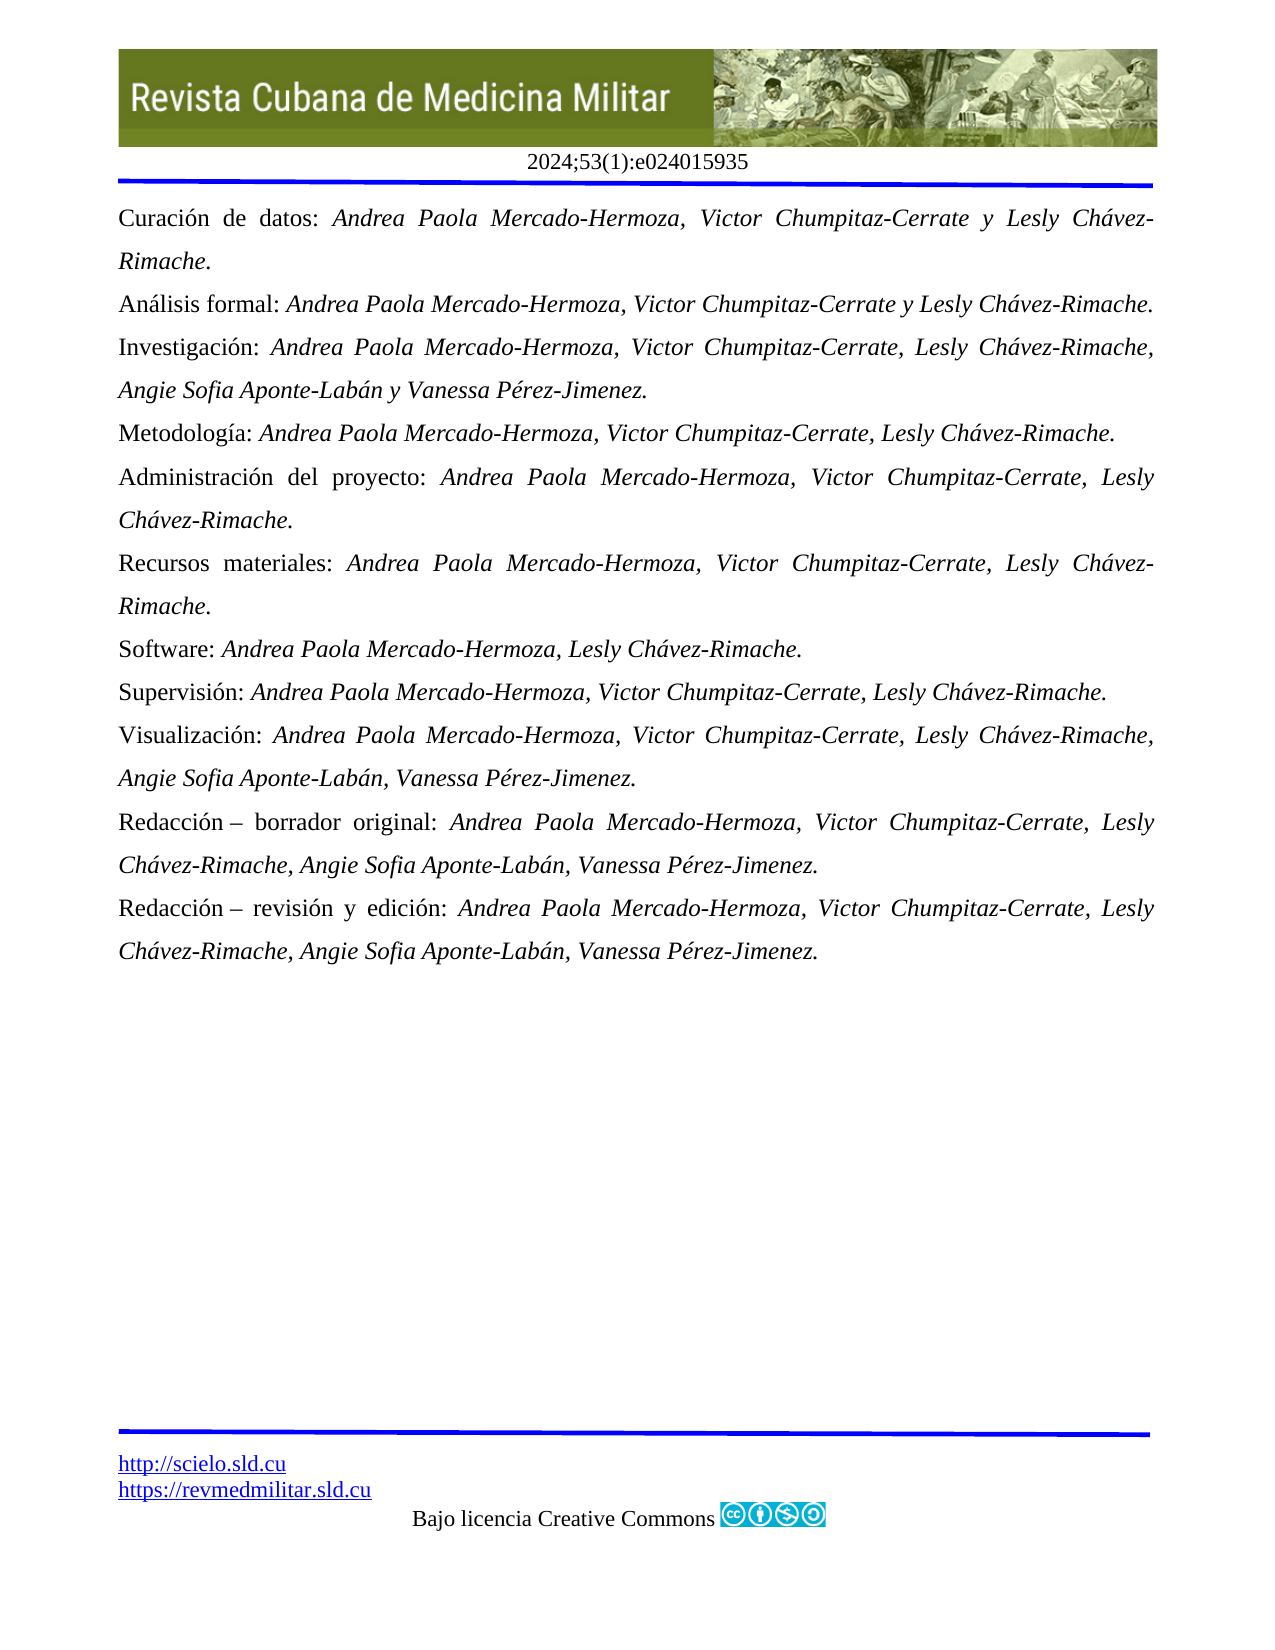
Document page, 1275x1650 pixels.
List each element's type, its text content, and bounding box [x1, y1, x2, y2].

text Investigación: Andrea Paola Mercado-Hermoza, Victor Chumpitaz-Cerrate, Lesly Chávez-Rimache, Angie Sofia Aponte-Labán y Vanessa Pérez-Jimenez. [118, 332, 1157, 404]
text Administración del proyecto: Andrea Paola Mercado-Hermoza, Victor Chumpitaz-Cerrate, Lesly Chávez-Rimache. [118, 462, 1157, 533]
text Recursos materiales: Andrea Paola Mercado-Hermoza, Victor Chumpitaz-Cerrate, Lesly Chávez-Rimache. [118, 548, 1157, 620]
text Visualización: Andrea Paola Mercado-Hermoza, Victor Chumpitaz-Cerrate, Lesly Chávez-Rimache, Angie Sofia Aponte-Labán, Vanessa Pérez-Jimenez. [118, 720, 1157, 792]
text Redacción – revisión y edición: Andrea Paola Mercado-Hermoza, Victor Chumpitaz-Cerrate, Lesly Chávez-Rimache, Angie Sofia Aponte-Labán, Vanessa Pérez-Jimenez. [118, 893, 1157, 965]
picture [720, 1502, 826, 1527]
text Análisis formal: Andrea Paola Mercado-Hermoza, Victor Chumpitaz-Cerrate y Lesly Chávez-Rimache. [118, 289, 1157, 318]
picture [118, 49, 1158, 147]
text Curación de datos: Andrea Paola Mercado-Hermoza, Victor Chumpitaz-Cerrate y Lesly Chávez-Rimache. [118, 203, 1157, 275]
text Metodología: Andrea Paola Mercado-Hermoza, Victor Chumpitaz-Cerrate, Lesly Chávez-Rimache. [118, 418, 1157, 447]
text Redacción – borrador original: Andrea Paola Mercado-Hermoza, Victor Chumpitaz-Cerrate, Lesly Chávez-Rimache, Angie Sofia Aponte-Labán, Vanessa Pérez-Jimenez. [118, 807, 1157, 878]
text Supervisión: Andrea Paola Mercado-Hermoza, Victor Chumpitaz-Cerrate, Lesly Chávez-Rimache. [118, 677, 1157, 706]
text Software: Andrea Paola Mercado-Hermoza, Lesly Chávez-Rimache. [118, 634, 1157, 663]
